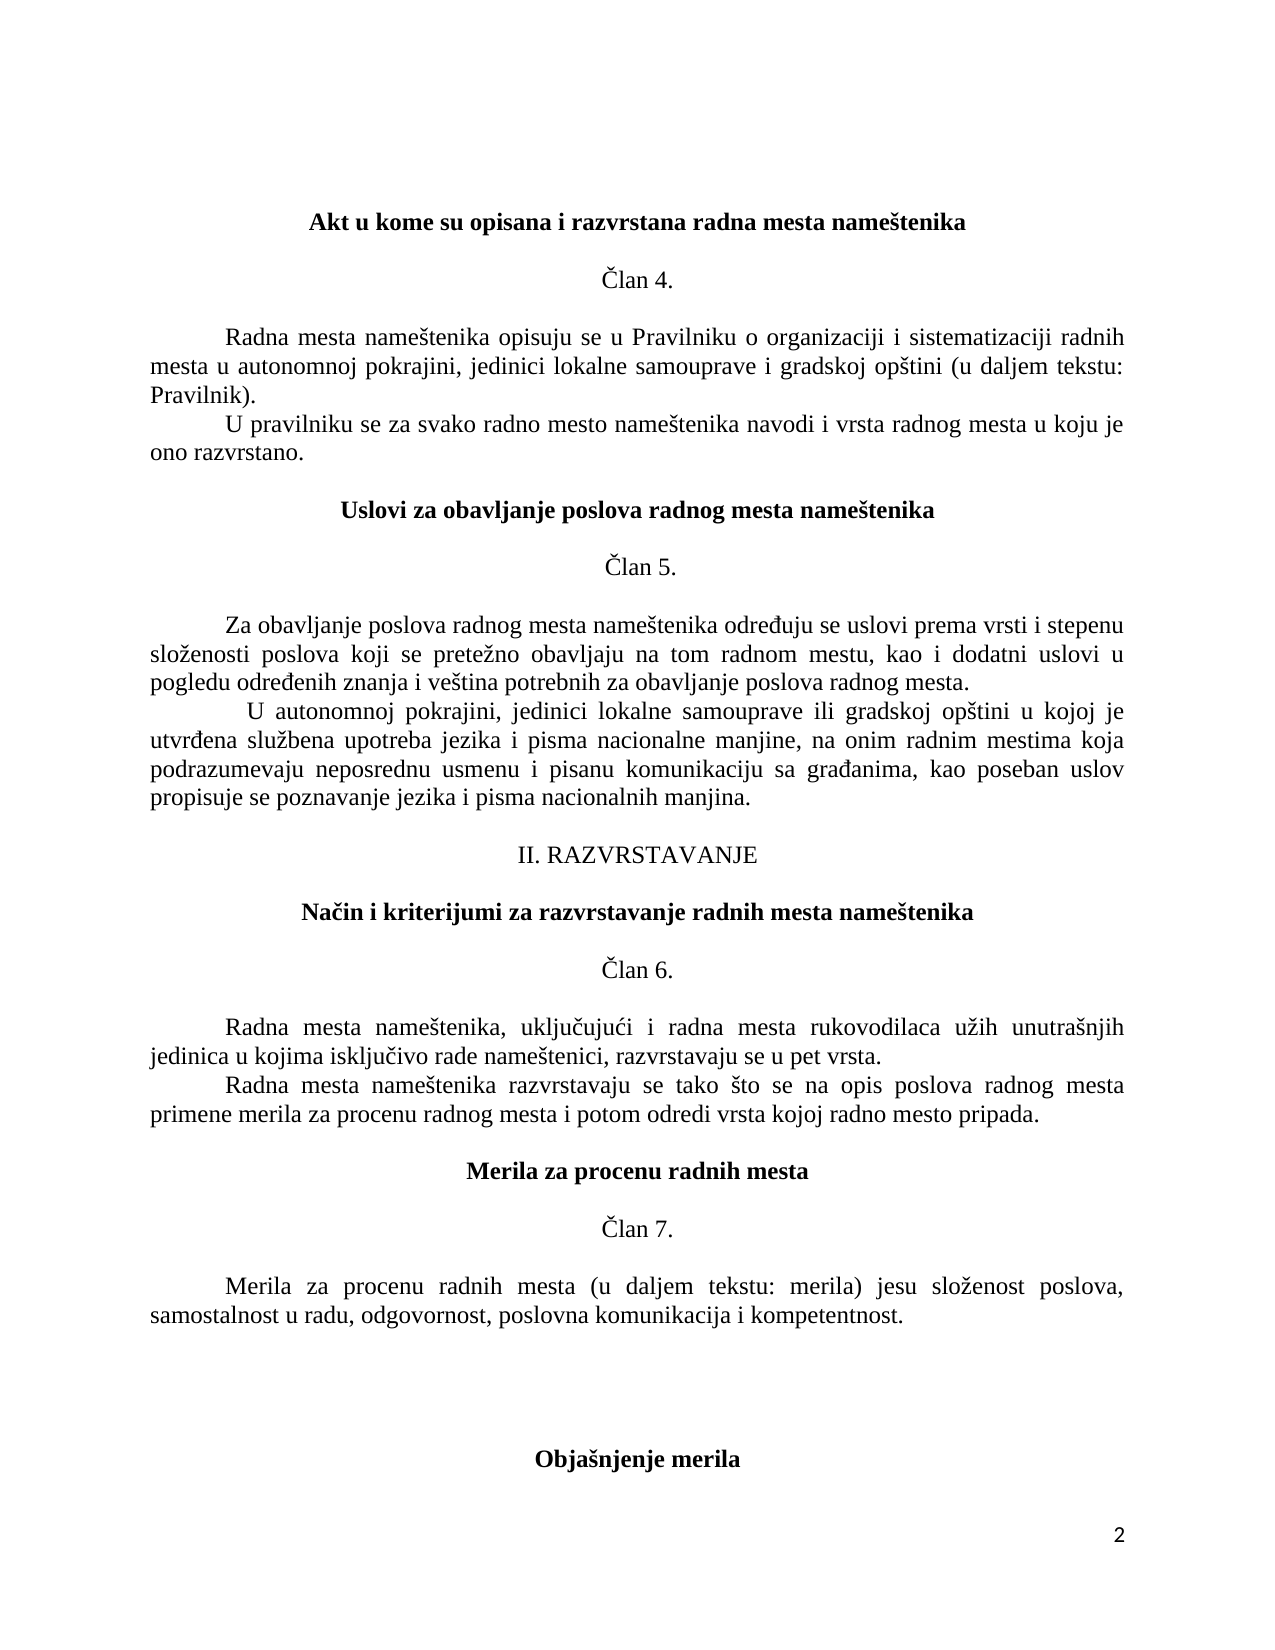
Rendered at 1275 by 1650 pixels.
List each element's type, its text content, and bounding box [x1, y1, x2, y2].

text Član 6. [150, 955, 1125, 984]
text Za obavljanje poslova radnog mesta nameštenika određuju se uslovi prema vrsti i stepenu složenosti poslova koji se pretežno obavljaju na tom radnom mestu, kao i dodatni uslovi u pogledu određenih znanja i veština potrebnih za obavljanje poslova radnog mesta. [150, 610, 1125, 696]
text Radna mesta nameštenika, uključujući i radna mesta rukovodilaca užih unutrašnjih jedinica u kojima isključivo rade nameštenici, razvrstavaju se u pet vrsta. [150, 1012, 1125, 1070]
text Merila za procenu radnih mesta [150, 1156, 1125, 1185]
text Član 4. [150, 265, 1125, 294]
text Objašnjenje merila [150, 1444, 1125, 1472]
text Način i kriterijumi za razvrstavanje radnih mesta nameštenika [150, 897, 1125, 926]
text Radna mesta nameštenika razvrstavaju se tako što se na opis poslova radnog mesta primene merila za procenu radnog mesta i potom odredi vrsta kojoj radno mesto pripada. [150, 1070, 1125, 1127]
text II. RAZVRSTAVANJE [150, 840, 1125, 869]
text U pravilniku se za svako radno mesto nameštenika navodi i vrsta radnog mesta u koju je ono razvrstano. [150, 409, 1125, 466]
text Uslovi za obavljanje poslova radnog mesta nameštenika [150, 495, 1125, 524]
text Član 5. [150, 552, 1125, 581]
text U autonomnoj pokrajini, jedinici lokalne samouprave ili gradskoj opštini u kojoj je utvrđena službena upotreba jezika i pisma nacionalne manjine, na onim radnim mestima koja podrazumevaju neposrednu usmenu i pisanu komunikaciju sa građanima, kao poseban uslov propisuje se poznavanje jezika i pisma nacionalnih manjina. [150, 696, 1125, 811]
text Radna mesta nameštenika opisuju se u Pravilniku o organizaciji i sistematizaciji radnih mesta u autonomnoj pokrajini, jedinici lokalne samouprave i gradskoj opštini (u daljem tekstu: Pravilnik). [150, 322, 1125, 409]
text Član 7. [150, 1214, 1125, 1242]
text Merila za procenu radnih mesta (u daljem tekstu: merila) jesu složenost poslova, samostalnost u radu, odgovornost, poslovna komunikacija i kompetentnost. [150, 1271, 1125, 1329]
text Akt u kome su opisana i razvrstana radna mesta nameštenika [150, 207, 1125, 236]
